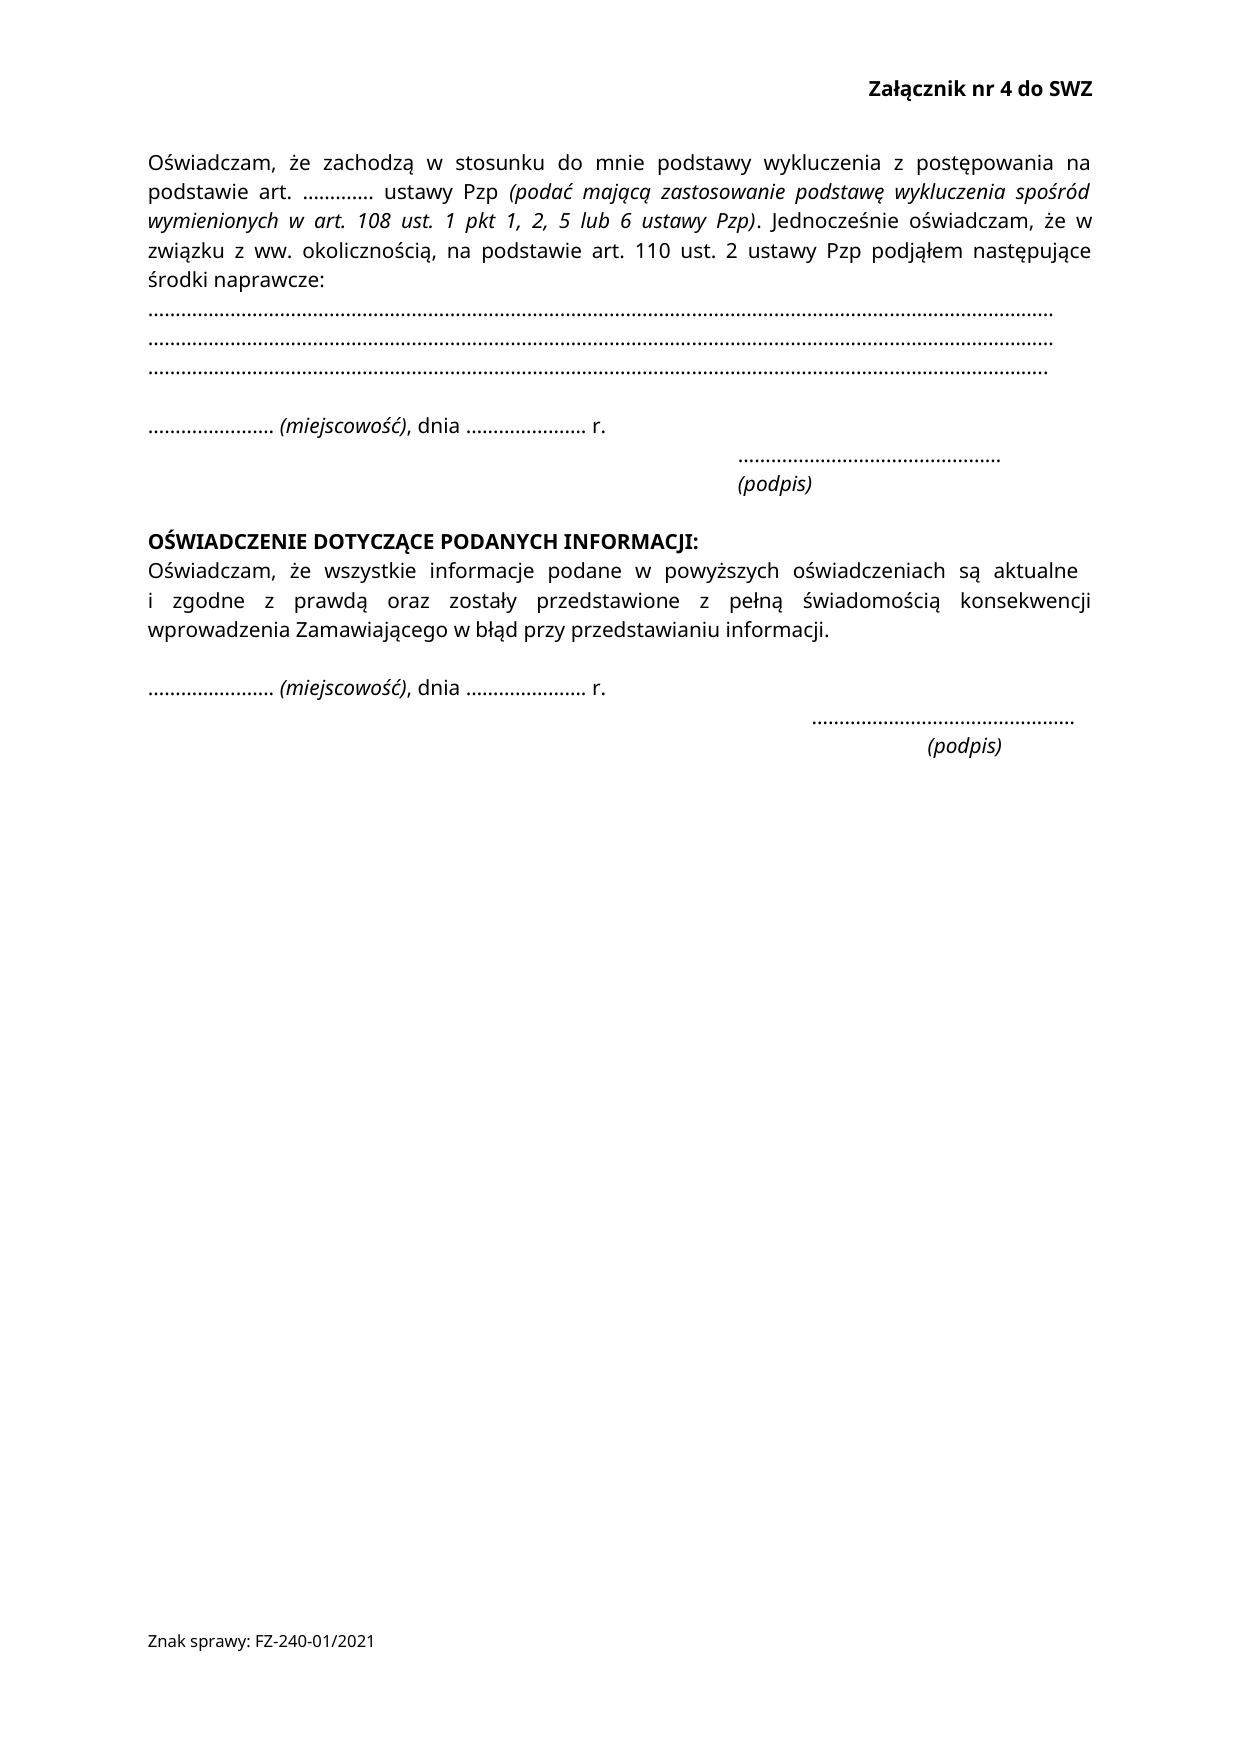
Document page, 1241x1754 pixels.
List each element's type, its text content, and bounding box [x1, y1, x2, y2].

text Oświadczam, że zachodzą w stosunku do mnie podstawy wykluczenia z postępowania na podstawie art. …………. ustawy Pzp (podać mającą zastosowanie podstawę wykluczenia spośród wymienionych w art. 108 ust. 1 pkt 1, 2, 5 lub 6 ustawy Pzp). Jednocześnie oświadczam, że w związku z ww. okolicznością, na podstawie art. 110 ust. 2 ustawy Pzp podjąłem następujące środki naprawcze: [148, 148, 1093, 293]
text (podpis) [148, 731, 1004, 759]
text OŚWIADCZENIE DOTYCZĄCE PODANYCH INFORMACJI: [148, 527, 1093, 556]
text (podpis) [664, 468, 1004, 498]
text ………………………………………… [664, 439, 1093, 468]
text Oświadczam, że wszystkie informacje podane w powyższych oświadczeniach są aktualne i zgodne z prawdą oraz zostały przedstawione z pełną świadomością konsekwencji wprowadzenia Zamawiającego w błąd przy przedstawianiu informacji. [148, 556, 1093, 643]
text ………………………………………… [738, 702, 1093, 731]
text …………….……. (miejscowość), dnia …………………. r. [148, 673, 1093, 702]
text ………………………………………………………………………………………………………………………………………………… [148, 323, 1093, 352]
text ………………………………………………………………………………………………………………………………………………… [148, 293, 1093, 323]
text ……………………………………………………………………………………………………………………………………………….. [148, 352, 1093, 381]
text …………….……. (miejscowość), dnia …………………. r. [148, 410, 1093, 439]
